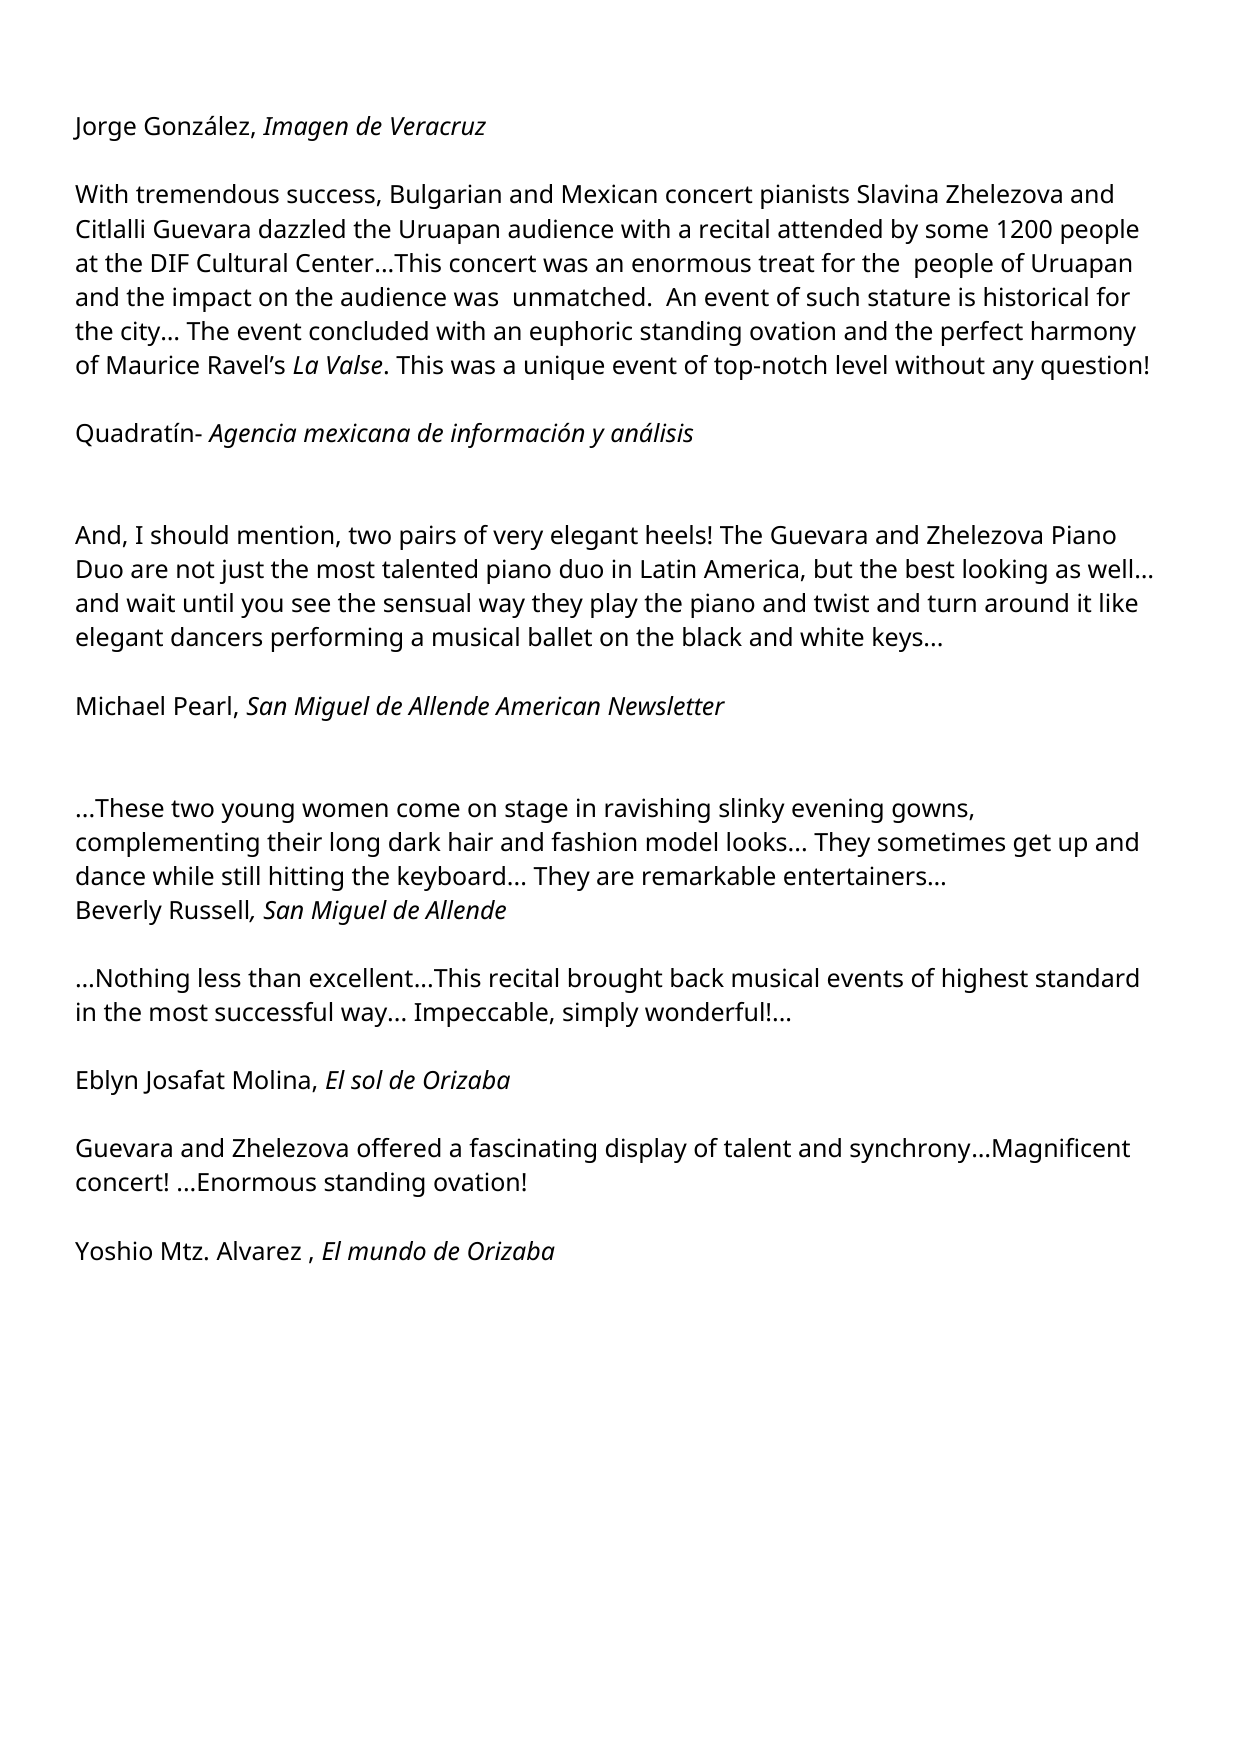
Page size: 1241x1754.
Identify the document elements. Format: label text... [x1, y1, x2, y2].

text …Nothing less than excellent...This recital brought back musical events of highest standard in the most successful way... Impeccable, simply wonderful!... [75, 961, 1165, 1029]
text Eblyn Josafat Molina, El sol de Orizaba [75, 1063, 1165, 1097]
text And, I should mention, two pairs of very elegant heels! The Guevara and Zhelezova Piano Duo are not just the most talented piano duo in Latin America, but the best looking as well…and wait until you see the sensual way they play the piano and twist and turn around it like elegant dancers performing a musical ballet on the black and white keys... [75, 518, 1165, 654]
text ...These two young women come on stage in ravishing slinky evening gowns, complementing their long dark hair and fashion model looks... They sometimes get up and dance while still hitting the keyboard... They are remarkable entertainers… [75, 790, 1165, 892]
text Michael Pearl, San Miguel de Allende American Newsletter [75, 688, 1165, 722]
text Quadratín- Agencia mexicana de información y análisis [75, 416, 1165, 450]
text Beverly Russell, San Miguel de Allende [75, 892, 1165, 927]
text Guevara and Zhelezova offered a fascinating display of talent and synchrony…Magnificent concert! ...Enormous standing ovation! [75, 1131, 1165, 1199]
text Yoshio Mtz. Alvarez , El mundo de Orizaba [75, 1233, 1165, 1267]
text Jorge González, Imagen de Veracruz [75, 109, 1165, 143]
text With tremendous success, Bulgarian and Mexican concert pianists Slavina Zhelezova and Citlalli Guevara dazzled the Uruapan audience with a recital attended by some 1200 people at the DIF Cultural Center...This concert was an enormous treat for the people of Uruapan and the impact on the audience was unmatched. An event of such stature is historical for the city… The event concluded with an euphoric standing ovation and the perfect harmony of Maurice Ravel’s La Valse. This was a unique event of top-notch level without any question! [75, 177, 1165, 382]
